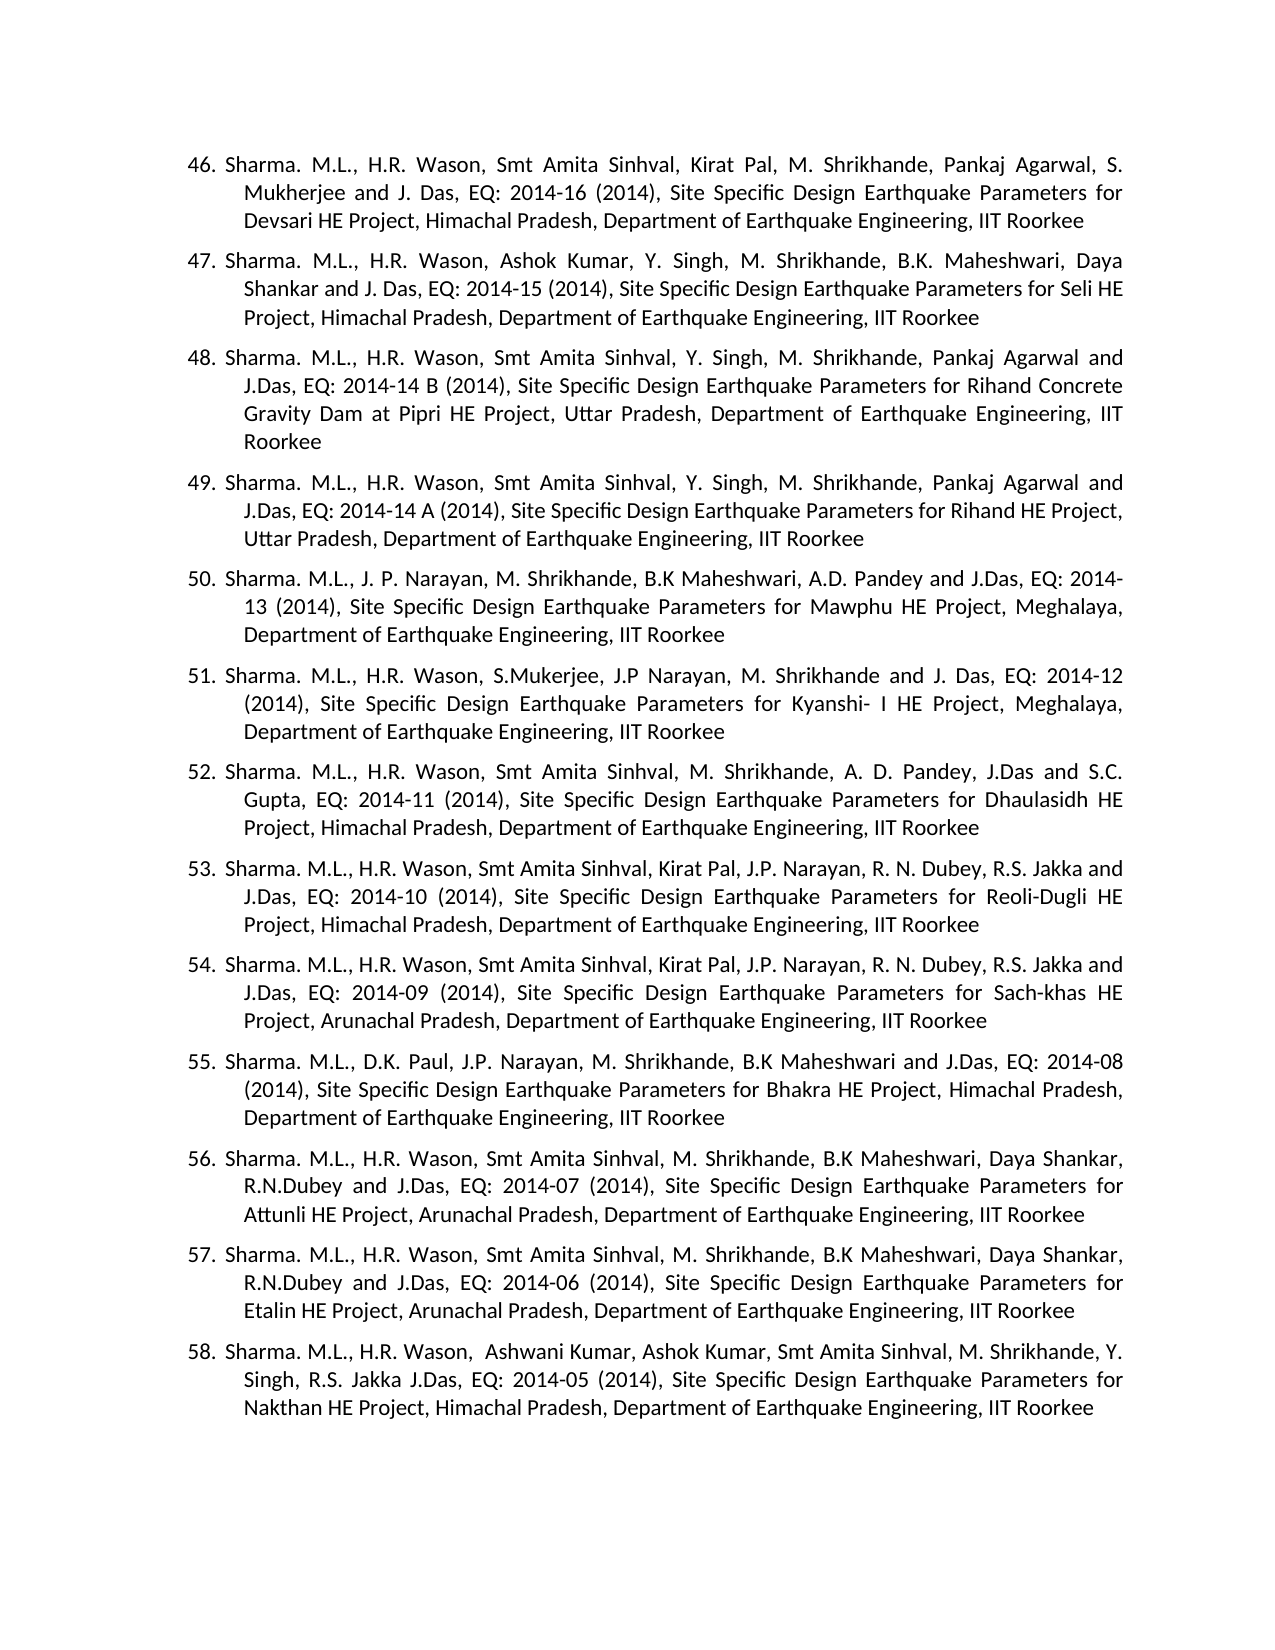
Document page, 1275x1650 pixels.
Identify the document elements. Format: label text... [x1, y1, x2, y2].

list Sharma. M.L., H.R. Wason, Smt Amita Sinhval, Y. Singh, M. Shrikhande, Pankaj Agarwal and J.Das, EQ: 2014-14 B (2014), Site Specific Design Earthquake Parameters for Rihand Concrete Gravity Dam at Pipri HE Project, Uttar Pradesh, Department of Earthquake Engineering, IIT Roorkee [187, 343, 1125, 455]
list Sharma. M.L., H.R. Wason, S.Mukerjee, J.P Narayan, M. Shrikhande and J. Das, EQ: 2014-12 (2014), Site Specific Design Earthquake Parameters for Kyanshi- I HE Project, Meghalaya, Department of Earthquake Engineering, IIT Roorkee [187, 661, 1125, 745]
list Sharma. M.L., H.R. Wason, Ashwani Kumar, Ashok Kumar, Smt Amita Sinhval, M. Shrikhande, Y. Singh, R.S. Jakka J.Das, EQ: 2014-05 (2014), Site Specific Design Earthquake Parameters for Nakthan HE Project, Himachal Pradesh, Department of Earthquake Engineering, IIT Roorkee [187, 1337, 1125, 1421]
list Sharma. M.L., H.R. Wason, Smt Amita Sinhval, Kirat Pal, M. Shrikhande, Pankaj Agarwal, S. Mukherjee and J. Das, EQ: 2014-16 (2014), Site Specific Design Earthquake Parameters for Devsari HE Project, Himachal Pradesh, Department of Earthquake Engineering, IIT Roorkee [187, 150, 1125, 234]
list Sharma. M.L., H.R. Wason, Smt Amita Sinhval, M. Shrikhande, B.K Maheshwari, Daya Shankar, R.N.Dubey and J.Das, EQ: 2014-07 (2014), Site Specific Design Earthquake Parameters for Attunli HE Project, Arunachal Pradesh, Department of Earthquake Engineering, IIT Roorkee [187, 1144, 1125, 1228]
list Sharma. M.L., D.K. Paul, J.P. Narayan, M. Shrikhande, B.K Maheshwari and J.Das, EQ: 2014-08 (2014), Site Specific Design Earthquake Parameters for Bhakra HE Project, Himachal Pradesh, Department of Earthquake Engineering, IIT Roorkee [187, 1047, 1125, 1131]
list Sharma. M.L., H.R. Wason, Smt Amita Sinhval, Y. Singh, M. Shrikhande, Pankaj Agarwal and J.Das, EQ: 2014-14 A (2014), Site Specific Design Earthquake Parameters for Rihand HE Project, Uttar Pradesh, Department of Earthquake Engineering, IIT Roorkee [187, 468, 1125, 552]
list Sharma. M.L., H.R. Wason, Smt Amita Sinhval, Kirat Pal, J.P. Narayan, R. N. Dubey, R.S. Jakka and J.Das, EQ: 2014-09 (2014), Site Specific Design Earthquake Parameters for Sach-khas HE Project, Arunachal Pradesh, Department of Earthquake Engineering, IIT Roorkee [187, 951, 1125, 1034]
list Sharma. M.L., H.R. Wason, Ashok Kumar, Y. Singh, M. Shrikhande, B.K. Maheshwari, Daya Shankar and J. Das, EQ: 2014-15 (2014), Site Specific Design Earthquake Parameters for Seli HE Project, Himachal Pradesh, Department of Earthquake Engineering, IIT Roorkee [187, 247, 1125, 331]
list Sharma. M.L., J. P. Narayan, M. Shrikhande, B.K Maheshwari, A.D. Pandey and J.Das, EQ: 2014-13 (2014), Site Specific Design Earthquake Parameters for Mawphu HE Project, Meghalaya, Department of Earthquake Engineering, IIT Roorkee [187, 564, 1125, 648]
list Sharma. M.L., H.R. Wason, Smt Amita Sinhval, M. Shrikhande, B.K Maheshwari, Daya Shankar, R.N.Dubey and J.Das, EQ: 2014-06 (2014), Site Specific Design Earthquake Parameters for Etalin HE Project, Arunachal Pradesh, Department of Earthquake Engineering, IIT Roorkee [187, 1240, 1125, 1324]
list Sharma. M.L., H.R. Wason, Smt Amita Sinhval, Kirat Pal, J.P. Narayan, R. N. Dubey, R.S. Jakka and J.Das, EQ: 2014-10 (2014), Site Specific Design Earthquake Parameters for Reoli-Dugli HE Project, Himachal Pradesh, Department of Earthquake Engineering, IIT Roorkee [187, 854, 1125, 938]
list Sharma. M.L., H.R. Wason, Smt Amita Sinhval, M. Shrikhande, A. D. Pandey, J.Das and S.C. Gupta, EQ: 2014-11 (2014), Site Specific Design Earthquake Parameters for Dhaulasidh HE Project, Himachal Pradesh, Department of Earthquake Engineering, IIT Roorkee [187, 757, 1125, 841]
